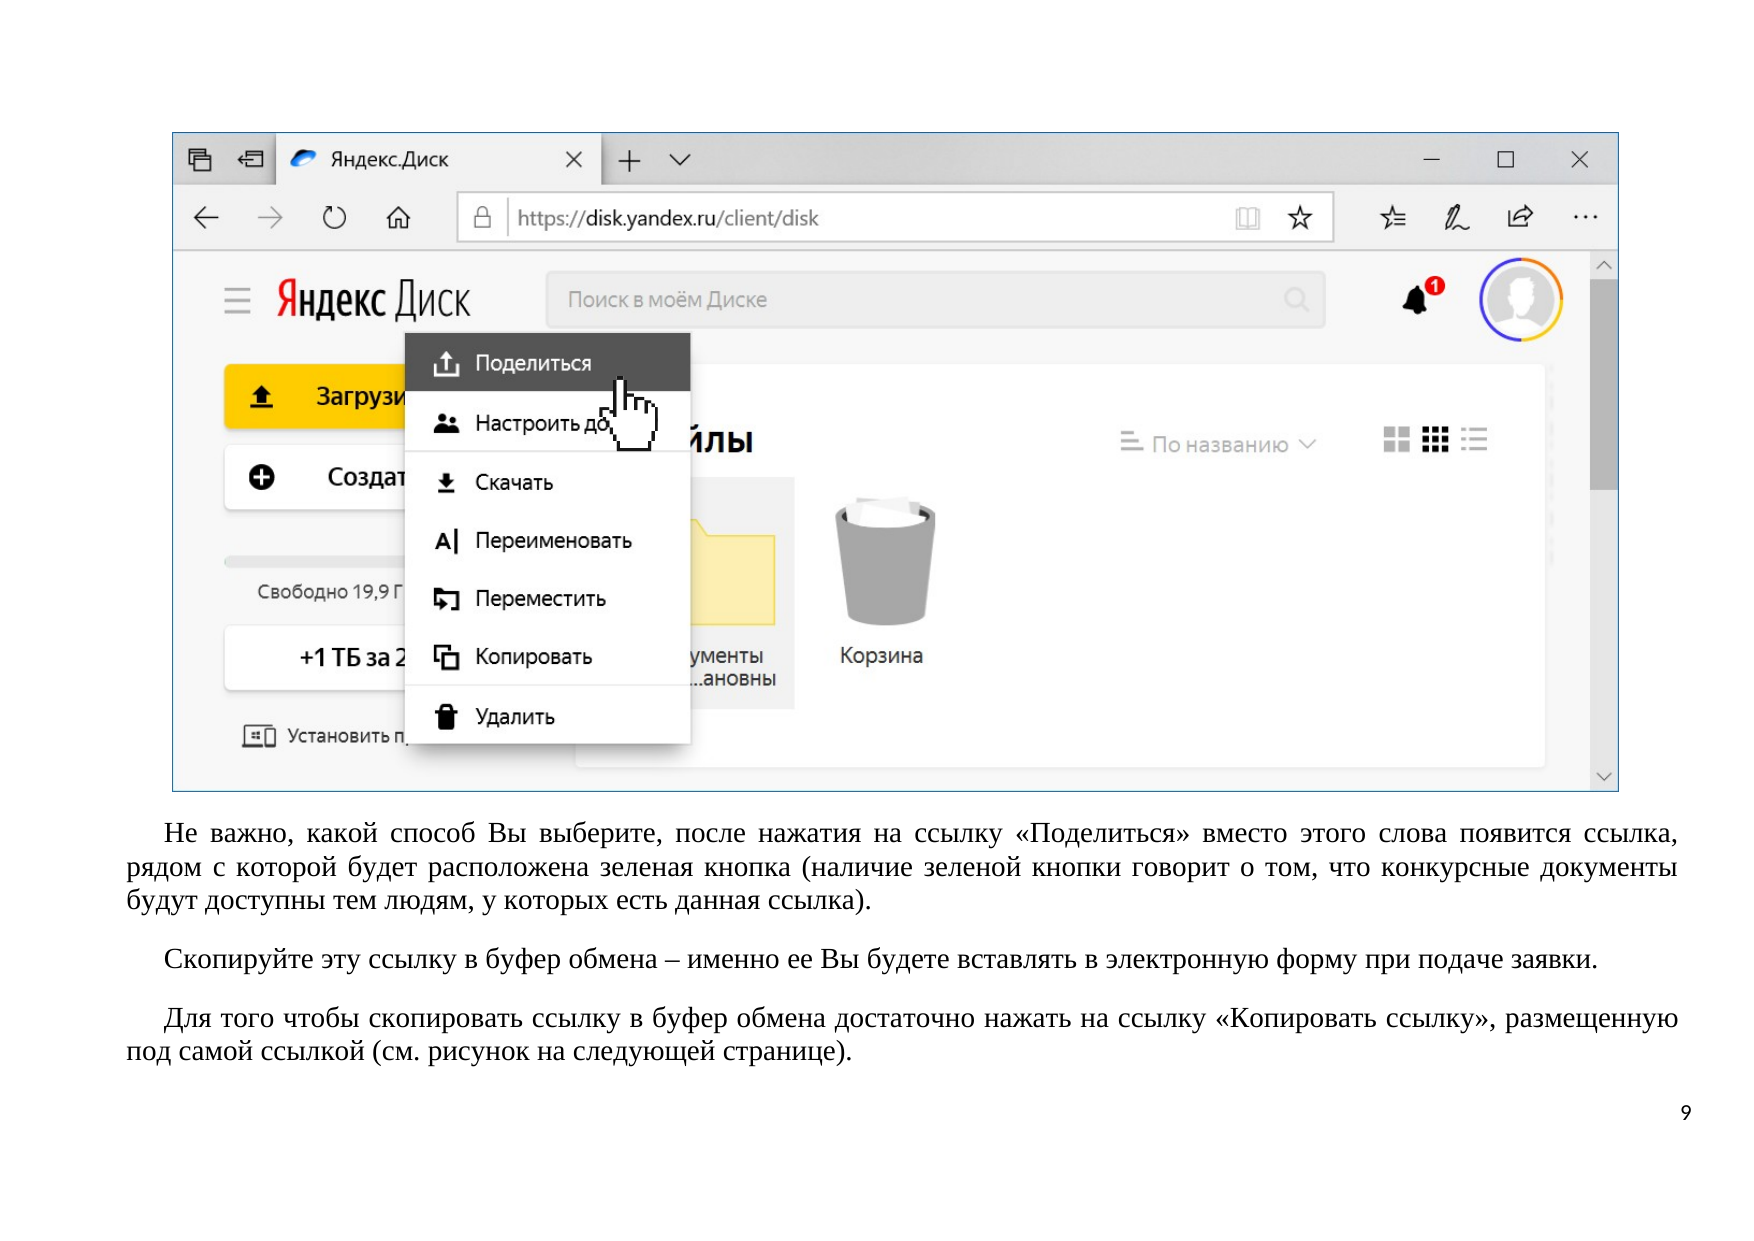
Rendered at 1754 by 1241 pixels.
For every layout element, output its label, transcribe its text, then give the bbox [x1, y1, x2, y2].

text Для того чтобы скопировать ссылку в буфер обмена достаточно нажать на ссылку «Копировать ссылку», размещенную под самой ссылкой (см. рисунок на следующей странице). [126, 1000, 1680, 1067]
text Не важно, какой способ Вы выберите, после нажатия на ссылку «Поделиться» вместо этого слова появится ссылка, рядом с которой будет расположена зеленая кнопка (наличие зеленой кнопки говорит о том, что конкурсные документы будут доступны тем людям, у которых есть данная ссылка). [126, 815, 1679, 916]
picture [172, 132, 1619, 792]
text Скопируйте эту ссылку в буфер обмена – именно ее Вы будете вставлять в электронную форму при подаче заявки. [164, 941, 1691, 975]
